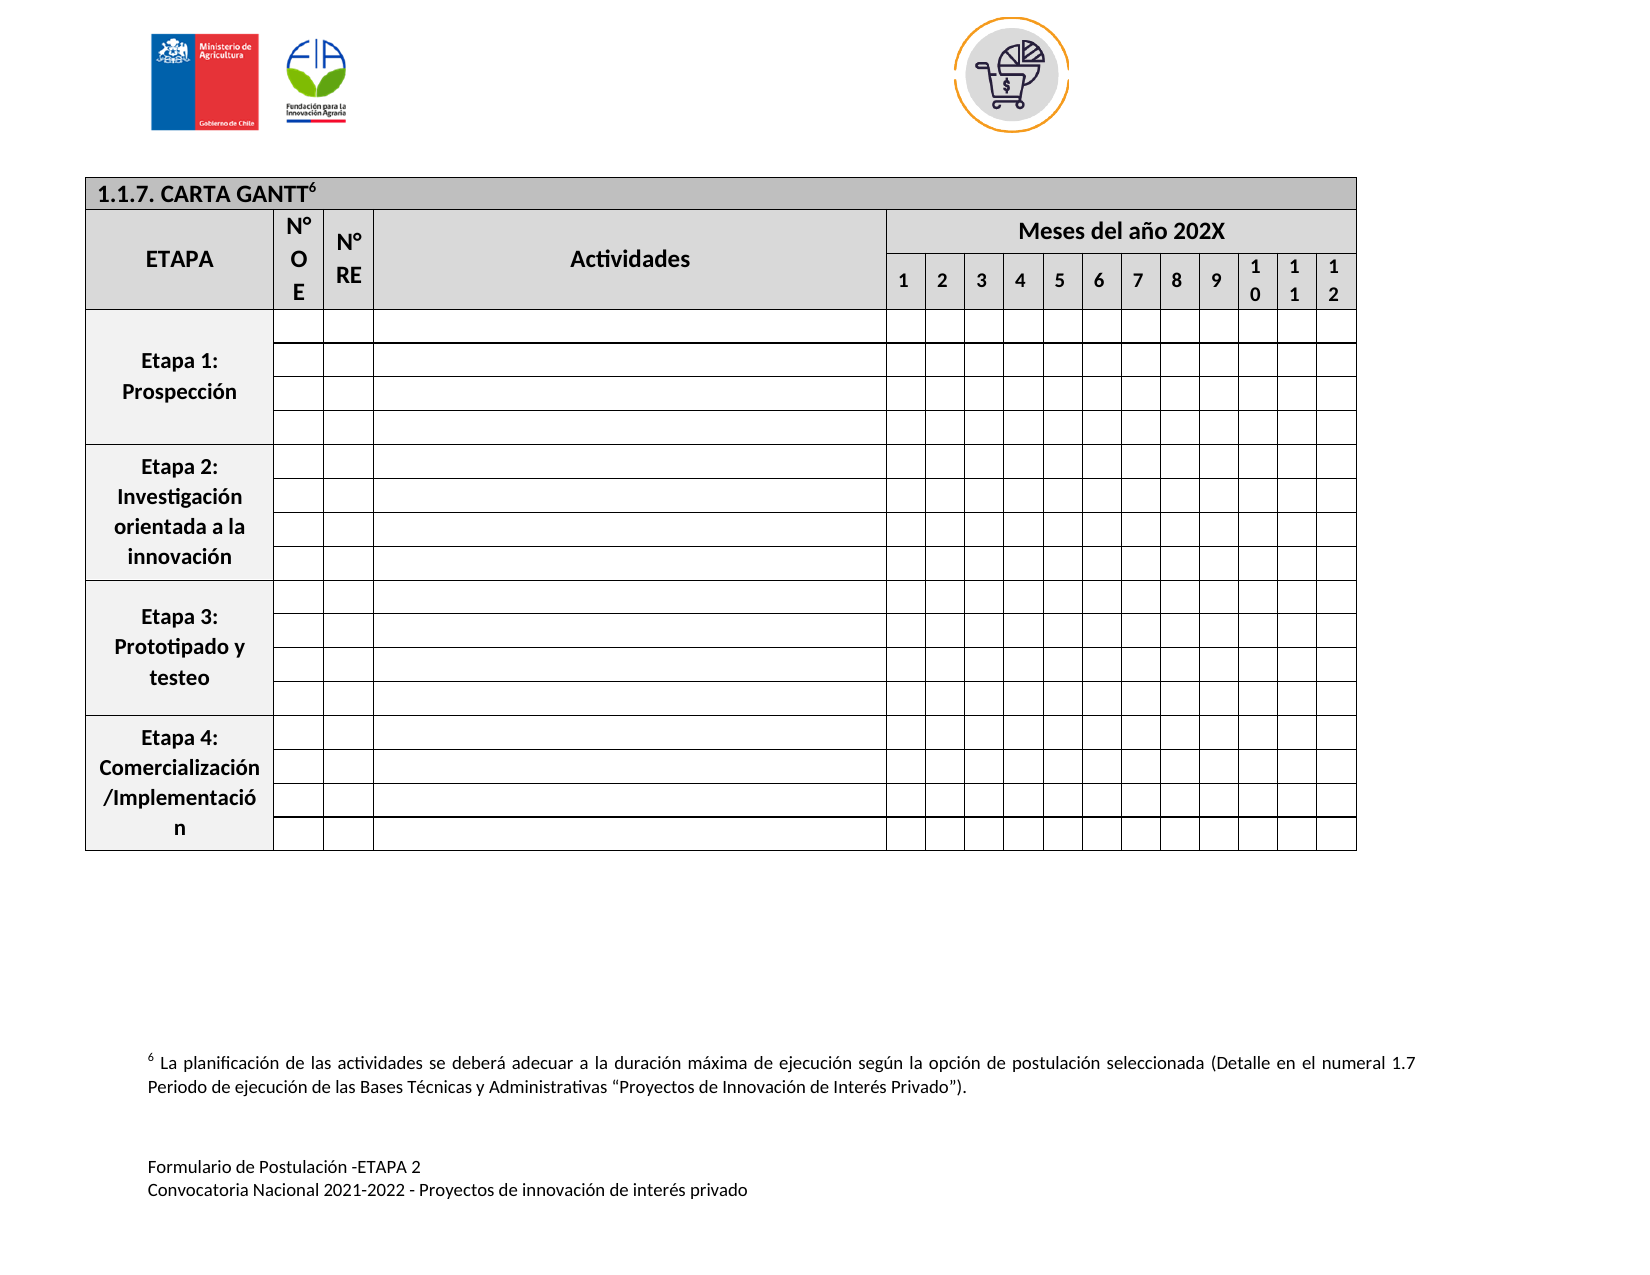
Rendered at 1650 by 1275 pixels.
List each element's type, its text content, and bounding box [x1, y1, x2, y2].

table_cell [374, 648, 886, 681]
table_cell [1161, 648, 1199, 681]
table_cell [1083, 547, 1121, 579]
table_cell [274, 547, 323, 579]
table_cell [1004, 716, 1043, 749]
table_cell [1278, 411, 1316, 444]
table_cell [1122, 648, 1160, 681]
table_cell [1239, 377, 1277, 410]
table_cell [1278, 513, 1316, 546]
table_cell [1122, 750, 1160, 783]
table_cell [1239, 581, 1277, 613]
table_cell [1278, 648, 1316, 681]
table_cell [1044, 682, 1082, 715]
table_cell [1083, 818, 1121, 850]
table_cell [887, 784, 925, 816]
table_cell [965, 648, 1003, 681]
table_cell [1278, 818, 1316, 850]
table_cell [1083, 310, 1121, 342]
table_cell [1161, 479, 1199, 512]
table_cell [1083, 614, 1121, 647]
table_cell [965, 513, 1003, 546]
table_cell [965, 547, 1003, 579]
table_cell [1044, 445, 1082, 478]
table_cell [887, 818, 925, 850]
table_cell [926, 547, 964, 579]
table_cell [1200, 750, 1238, 783]
table_cell [1239, 344, 1277, 376]
table_cell 3 [965, 254, 1003, 309]
table_cell [1004, 818, 1043, 850]
table_cell [324, 648, 373, 681]
table_cell Meses del año 202X [887, 210, 1356, 253]
table_cell [1200, 784, 1238, 816]
table_cell [374, 377, 886, 410]
table_cell [887, 716, 925, 749]
table_cell [274, 513, 323, 546]
table_cell [926, 648, 964, 681]
table_cell [1317, 479, 1356, 512]
table_cell [274, 648, 323, 681]
table_cell [887, 750, 925, 783]
table_cell [374, 581, 886, 613]
table_cell [374, 344, 886, 376]
table_cell [274, 377, 323, 410]
table_cell [1083, 344, 1121, 376]
table_cell [324, 818, 373, 850]
table_cell 10 [1239, 254, 1277, 309]
table_cell ETAPA [86, 210, 273, 309]
table_cell [926, 750, 964, 783]
table_cell [887, 547, 925, 579]
table_cell [1239, 310, 1277, 342]
table_cell [324, 547, 373, 579]
table_cell [1161, 411, 1199, 444]
table_cell [965, 411, 1003, 444]
table_cell [926, 682, 964, 715]
table_cell [1122, 581, 1160, 613]
table_cell [1317, 581, 1356, 613]
table_cell [965, 682, 1003, 715]
table_cell [324, 411, 373, 444]
table_cell [1161, 310, 1199, 342]
table_cell [1044, 818, 1082, 850]
table_cell [1161, 784, 1199, 816]
table_cell [926, 784, 964, 816]
table_cell [374, 716, 886, 749]
table_cell [1083, 411, 1121, 444]
table_cell [926, 818, 964, 850]
table_cell [1200, 445, 1238, 478]
table_cell [374, 547, 886, 579]
table_cell [926, 377, 964, 410]
table_cell [1083, 784, 1121, 816]
table_cell [274, 784, 323, 816]
table_cell [1004, 581, 1043, 613]
table_cell [1200, 716, 1238, 749]
table_cell 5 [1044, 254, 1082, 309]
table_cell [1278, 310, 1316, 342]
table_cell [1004, 547, 1043, 579]
table_cell [965, 344, 1003, 376]
table_cell [1044, 784, 1082, 816]
table_cell [965, 445, 1003, 478]
table_cell [1239, 818, 1277, 850]
table_cell [1083, 377, 1121, 410]
table_cell [926, 513, 964, 546]
table_cell [1239, 784, 1277, 816]
table_cell [324, 581, 373, 613]
table_cell 6 [1083, 254, 1121, 309]
table_cell [1278, 750, 1316, 783]
table_cell [1004, 310, 1043, 342]
table_cell [887, 581, 925, 613]
table_cell [1004, 648, 1043, 681]
table_cell [887, 614, 925, 647]
table_cell [887, 377, 925, 410]
table_cell [1200, 344, 1238, 376]
table_cell [1004, 344, 1043, 376]
table_cell [887, 682, 925, 715]
table_cell [1044, 614, 1082, 647]
table_cell [324, 682, 373, 715]
table_cell [965, 716, 1003, 749]
table_cell [274, 411, 323, 444]
table_cell [1044, 344, 1082, 376]
table_cell [1122, 614, 1160, 647]
table_cell Actividades [374, 210, 886, 309]
table_cell [1083, 445, 1121, 478]
table_cell [374, 784, 886, 816]
table_cell [1122, 682, 1160, 715]
table_cell [274, 682, 323, 715]
table_cell [374, 750, 886, 783]
table_cell [1239, 513, 1277, 546]
table_cell [1044, 716, 1082, 749]
table_cell [274, 716, 323, 749]
table_cell [1239, 614, 1277, 647]
table_cell [274, 818, 323, 850]
table_header 1.1.7. CARTA GANTT [86, 178, 1356, 209]
table_cell [965, 818, 1003, 850]
table_cell [1004, 411, 1043, 444]
table_cell [1239, 682, 1277, 715]
table_cell [1004, 377, 1043, 410]
table_cell [1122, 716, 1160, 749]
table_cell [1122, 818, 1160, 850]
table_cell [965, 479, 1003, 512]
table_cell [324, 445, 373, 478]
table_cell [1200, 310, 1238, 342]
table_cell [1317, 614, 1356, 647]
table_cell [1122, 513, 1160, 546]
table_cell [887, 411, 925, 444]
table_cell [1317, 750, 1356, 783]
table_cell [887, 310, 925, 342]
table_cell [274, 750, 323, 783]
table_cell [1317, 547, 1356, 579]
table_cell [324, 377, 373, 410]
table_cell [887, 513, 925, 546]
table_cell [1161, 581, 1199, 613]
table_cell [1239, 547, 1277, 579]
table_cell [1278, 445, 1316, 478]
table_cell [374, 445, 886, 478]
table_cell [324, 716, 373, 749]
table_cell [1004, 479, 1043, 512]
table_cell [274, 344, 323, 376]
table_cell [1200, 682, 1238, 715]
table_cell [1004, 614, 1043, 647]
table_cell [965, 784, 1003, 816]
table_cell [274, 614, 323, 647]
table_cell [1122, 411, 1160, 444]
table_cell [374, 513, 886, 546]
table_cell [1161, 614, 1199, 647]
table_cell [1317, 716, 1356, 749]
table_cell [1161, 716, 1199, 749]
table_cell [1004, 445, 1043, 478]
picture [945, 17, 1069, 133]
table_cell [1004, 513, 1043, 546]
table_cell [324, 310, 373, 342]
table_cell [1161, 818, 1199, 850]
table_cell [1122, 479, 1160, 512]
table_cell [1122, 344, 1160, 376]
table_cell [1317, 818, 1356, 850]
table_cell [1083, 581, 1121, 613]
table_cell [1004, 784, 1043, 816]
table_cell [1083, 479, 1121, 512]
table_cell [965, 310, 1003, 342]
table_cell 7 [1122, 254, 1160, 309]
table_cell Etapa 2: Investigación orientada a la innovación [86, 445, 273, 579]
table_cell 4 [1004, 254, 1043, 309]
table_cell [1317, 513, 1356, 546]
table_cell [324, 784, 373, 816]
table_cell [1317, 648, 1356, 681]
table_cell [1200, 513, 1238, 546]
table_cell [1122, 445, 1160, 478]
table_cell [374, 682, 886, 715]
table_cell [1122, 310, 1160, 342]
table_cell [1122, 547, 1160, 579]
table_cell [374, 479, 886, 512]
table_cell [1200, 411, 1238, 444]
table_cell [1278, 479, 1316, 512]
table_cell [887, 445, 925, 478]
table_cell [926, 614, 964, 647]
table_cell [926, 479, 964, 512]
table_cell 11 [1278, 254, 1316, 309]
table_cell [1278, 547, 1316, 579]
table_cell Etapa 3: Prototipado y testeo [86, 581, 273, 715]
table_cell [1278, 682, 1316, 715]
table_cell [274, 581, 323, 613]
table_cell [1044, 648, 1082, 681]
table_cell [1317, 682, 1356, 715]
table_cell [1083, 716, 1121, 749]
table_cell [965, 581, 1003, 613]
table_cell [1317, 784, 1356, 816]
table_cell [274, 310, 323, 342]
table_cell [1004, 682, 1043, 715]
table_cell [1122, 784, 1160, 816]
table_cell [374, 310, 886, 342]
table_cell [1278, 784, 1316, 816]
table_cell [887, 344, 925, 376]
table_cell [1239, 750, 1277, 783]
table_cell [1004, 750, 1043, 783]
table_cell [324, 614, 373, 647]
table_cell [1044, 750, 1082, 783]
table_cell [1044, 310, 1082, 342]
table_cell [1317, 411, 1356, 444]
table_cell Etapa 4: Comercialización /Implementación [86, 716, 273, 850]
table_cell 12 [1317, 254, 1356, 309]
table_cell [887, 479, 925, 512]
table_cell [965, 377, 1003, 410]
table_cell [1200, 377, 1238, 410]
table_cell [1083, 750, 1121, 783]
table_cell [1044, 581, 1082, 613]
table_cell [1161, 377, 1199, 410]
table_cell [1278, 716, 1316, 749]
table_cell [1239, 479, 1277, 512]
table_cell [926, 581, 964, 613]
table_cell [1278, 581, 1316, 613]
table_cell N° RE [324, 210, 373, 309]
table_cell [1317, 344, 1356, 376]
table_cell 9 [1200, 254, 1238, 309]
table_cell [926, 716, 964, 749]
table_cell [1317, 377, 1356, 410]
table_cell 8 [1161, 254, 1199, 309]
table_cell [1083, 513, 1121, 546]
table_cell [926, 445, 964, 478]
table_cell [1317, 445, 1356, 478]
table_cell [1200, 614, 1238, 647]
table_cell 2 [926, 254, 964, 309]
table_cell [1083, 682, 1121, 715]
table_cell Etapa 1: Prospección [86, 310, 273, 444]
table_cell [1161, 445, 1199, 478]
table_cell [1044, 513, 1082, 546]
table_cell [1239, 445, 1277, 478]
table_cell [1278, 344, 1316, 376]
table_cell [274, 445, 323, 478]
table_cell [1161, 513, 1199, 546]
table_cell [1239, 716, 1277, 749]
table_cell [1239, 411, 1277, 444]
table_cell [324, 479, 373, 512]
table_cell [374, 614, 886, 647]
table_cell [374, 818, 886, 850]
table_cell 1 [887, 254, 925, 309]
table_cell [1044, 411, 1082, 444]
table_cell [1200, 479, 1238, 512]
table_cell [324, 513, 373, 546]
picture [147, 30, 351, 134]
table_cell [1122, 377, 1160, 410]
table_cell [1044, 479, 1082, 512]
table_cell [1200, 547, 1238, 579]
table_cell [1083, 648, 1121, 681]
table_cell [1161, 750, 1199, 783]
table_cell [926, 344, 964, 376]
table_cell [324, 750, 373, 783]
table_cell [1317, 310, 1356, 342]
table_cell [926, 411, 964, 444]
table_cell [374, 411, 886, 444]
table_cell [926, 310, 964, 342]
table_cell [1161, 344, 1199, 376]
table_cell [1200, 581, 1238, 613]
table_cell [965, 614, 1003, 647]
table_cell [1044, 547, 1082, 579]
table_cell [1161, 547, 1199, 579]
table_cell [887, 648, 925, 681]
table_cell [1239, 648, 1277, 681]
table_cell [1278, 614, 1316, 647]
table_cell [1161, 682, 1199, 715]
table_cell [1200, 648, 1238, 681]
table_cell [274, 479, 323, 512]
table_cell [1278, 377, 1316, 410]
table_cell N° OE [274, 210, 323, 309]
table_cell [1044, 377, 1082, 410]
table_cell [324, 344, 373, 376]
table_cell [1200, 818, 1238, 850]
table_cell [965, 750, 1003, 783]
